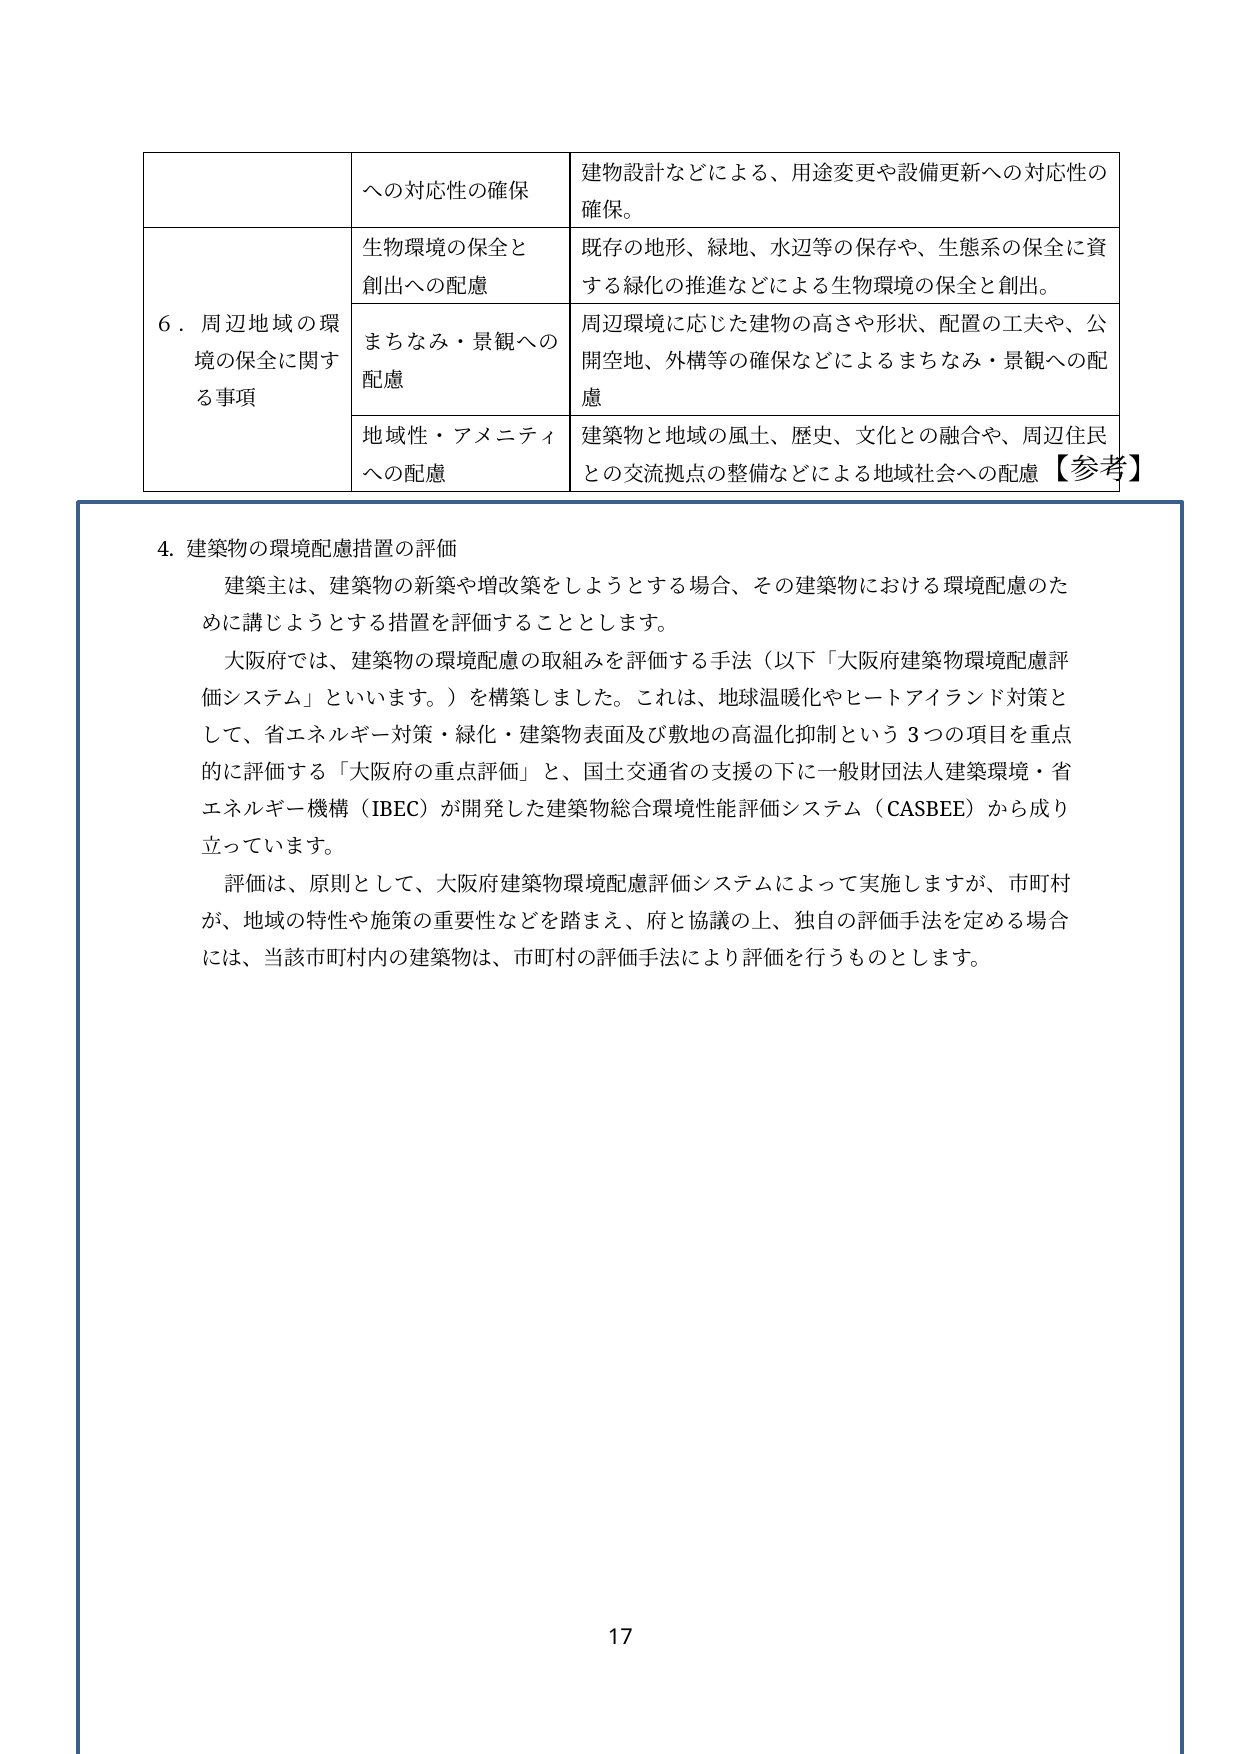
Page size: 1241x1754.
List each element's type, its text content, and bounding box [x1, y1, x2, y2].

text 大阪府では、建築物の環境配慮の取組みを評価する手法（以下「大阪府建築物環境配慮評価システム」といいます。）を構築しました。これは、地球温暖化やヒートアイランド対策として、省エネルギー対策・緑化・建築物表面及び敷地の高温化抑制という3つの項目を重点的に評価する「大阪府の重点評価」と、国土交通省の支援の下に一般財団法人建築環境・省エネルギー機構（IBEC）が開発した建築物総合環境性能評価システム（CASBEE）から成り立っています。 [201, 640, 1072, 863]
text 評価は、原則として、大阪府建築物環境配慮評価システムによって実施しますが、市町村が、地域の特性や施策の重要性などを踏まえ、府と協議の上、独自の評価手法を定める場合には、当該市町村内の建築物は、市町村の評価手法により評価を行うものとします。 [201, 863, 1072, 975]
list 建築物の環境配慮措置の評価 [157, 529, 1072, 566]
table_cell 地域性・アメニティへの配慮 [352, 416, 569, 491]
table_cell 周辺環境に応じた建物の高さや形状、配置の工夫や、公開空地、外構等の確保などによるまちなみ・景観への配慮 [571, 304, 1119, 415]
table_cell 生物環境の保全と 創出への配慮 [352, 228, 569, 303]
table_cell まちなみ・景観への配慮 [352, 304, 569, 415]
table_cell 既存の地形、緑地、水辺等の保存や、生態系の保全に資する緑化の推進などによる生物環境の保全と創出。 [571, 228, 1119, 303]
table_cell 用途変更や設備更新への対応性の確保 [352, 153, 569, 227]
table_cell 建築物と地域の風土、歴史、文化との融合や、周辺住民との交流拠点の整備などによる地域社会への配慮 [571, 416, 1119, 491]
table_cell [571, 153, 1119, 227]
text 建築主は、建築物の新築や増改築をしようとする場合、その建築物における環境配慮のために講じようとする措置を評価することとします。 [201, 566, 1072, 640]
table_cell ６．周辺地域の環境の保全に関する事項 [144, 228, 351, 491]
